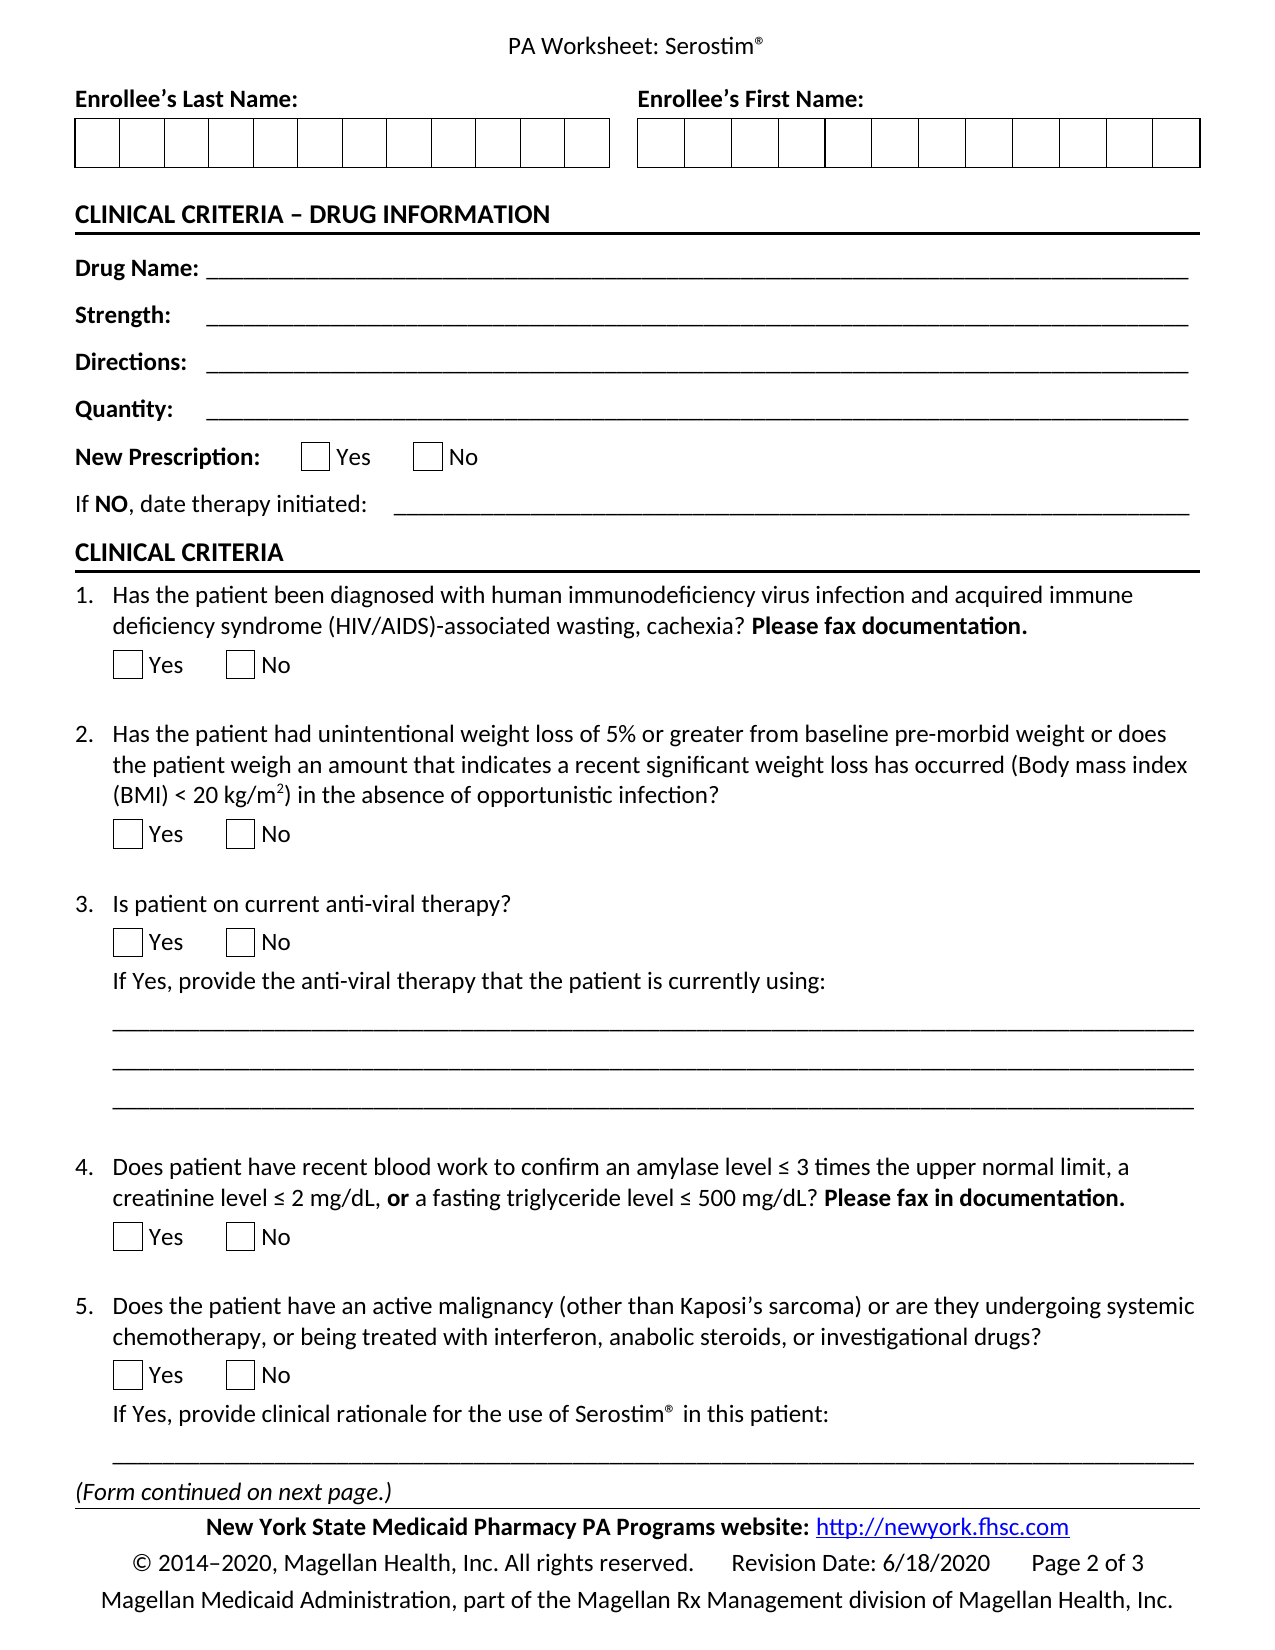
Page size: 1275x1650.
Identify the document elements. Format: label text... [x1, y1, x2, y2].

subtitle CLINICAL CRITERIA – DRUG INFORMATION [75, 197, 1200, 232]
list Has the patient been diagnosed with human immunodeficiency virus infection and acquired immune deficiency syndrome (HIV/AIDS)-associated wasting, cachexia? Please fax documentation. [75, 580, 1200, 641]
list Does the patient have an active malignancy (other than Kaposi’s sarcoma) or are they undergoing systemic chemotherapy, or being treated with interferon, anabolic steroids, or investigational drugs? [75, 1290, 1200, 1351]
text Enrollee’s Last Name: Enrollee’s First Name: [75, 83, 1200, 114]
list If Yes, provide the anti-viral therapy that the patient is currently using: [112, 965, 1200, 996]
list If NO, date therapy initiated: ________________________________________________________________ [75, 488, 1200, 518]
list Yes No [112, 1359, 1200, 1390]
subtitle Clinical Criteria [75, 535, 1200, 570]
list Yes No [112, 649, 1200, 679]
table_header [919, 119, 965, 167]
list Yes No [112, 927, 1200, 957]
table_header [638, 119, 684, 167]
table_header [685, 119, 731, 167]
text Directions: _______________________________________________________________________________ [75, 346, 1200, 377]
table_header [1060, 119, 1106, 167]
list Does patient have recent blood work to confirm an amylase level ≤ 3 times the upper normal limit, a creatinine level ≤ 2 mg/dL, or a fasting triglyceride level ≤ 500 mg/dL? Please fax in documentation. [75, 1151, 1200, 1212]
table_header [521, 119, 564, 167]
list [112, 1398, 1200, 1429]
list Yes No [112, 818, 1200, 849]
list Has the patient had unintentional weight loss of 5% or greater from baseline pre-morbid weight or does the patient weigh an amount that indicates a recent significant weight loss has occurred (Body mass index (BMI) < 20 kg/m2) in the absence of opportunistic infection? [75, 718, 1200, 810]
table_header [120, 119, 164, 167]
text Quantity: _______________________________________________________________________________ [75, 394, 1200, 424]
table_header [826, 119, 871, 167]
table_header [387, 119, 431, 167]
text _______________________________________________________________________________________ [75, 1004, 1200, 1035]
table_header [476, 119, 520, 167]
table_header [76, 119, 119, 167]
table_header [343, 119, 386, 167]
list Is patient on current anti-viral therapy? [75, 888, 1200, 918]
table_header [209, 119, 253, 167]
table_header [165, 119, 208, 167]
table_header [732, 119, 778, 167]
text Strength: _______________________________________________________________________________ [75, 299, 1200, 330]
text _______________________________________________________________________________________ [75, 1082, 1200, 1112]
table_header [1107, 119, 1152, 167]
table_header [610, 118, 637, 167]
table_header [872, 119, 918, 167]
table_header [432, 119, 475, 167]
table_header [565, 119, 609, 167]
table_header [966, 119, 1012, 167]
text _______________________________________________________________________________________ [75, 1043, 1200, 1074]
table_header [1013, 119, 1059, 167]
list Yes No [112, 1221, 1200, 1251]
list New Prescription: Yes No [75, 441, 1200, 471]
text (Form continued on next page.) [75, 1476, 1200, 1507]
table_header [779, 119, 824, 167]
table_header [1153, 119, 1199, 167]
text Drug Name: _______________________________________________________________________________ [75, 252, 1200, 283]
table_header [298, 119, 342, 167]
text _______________________________________________________________________________________ [75, 1437, 1200, 1468]
table_header [254, 119, 297, 167]
